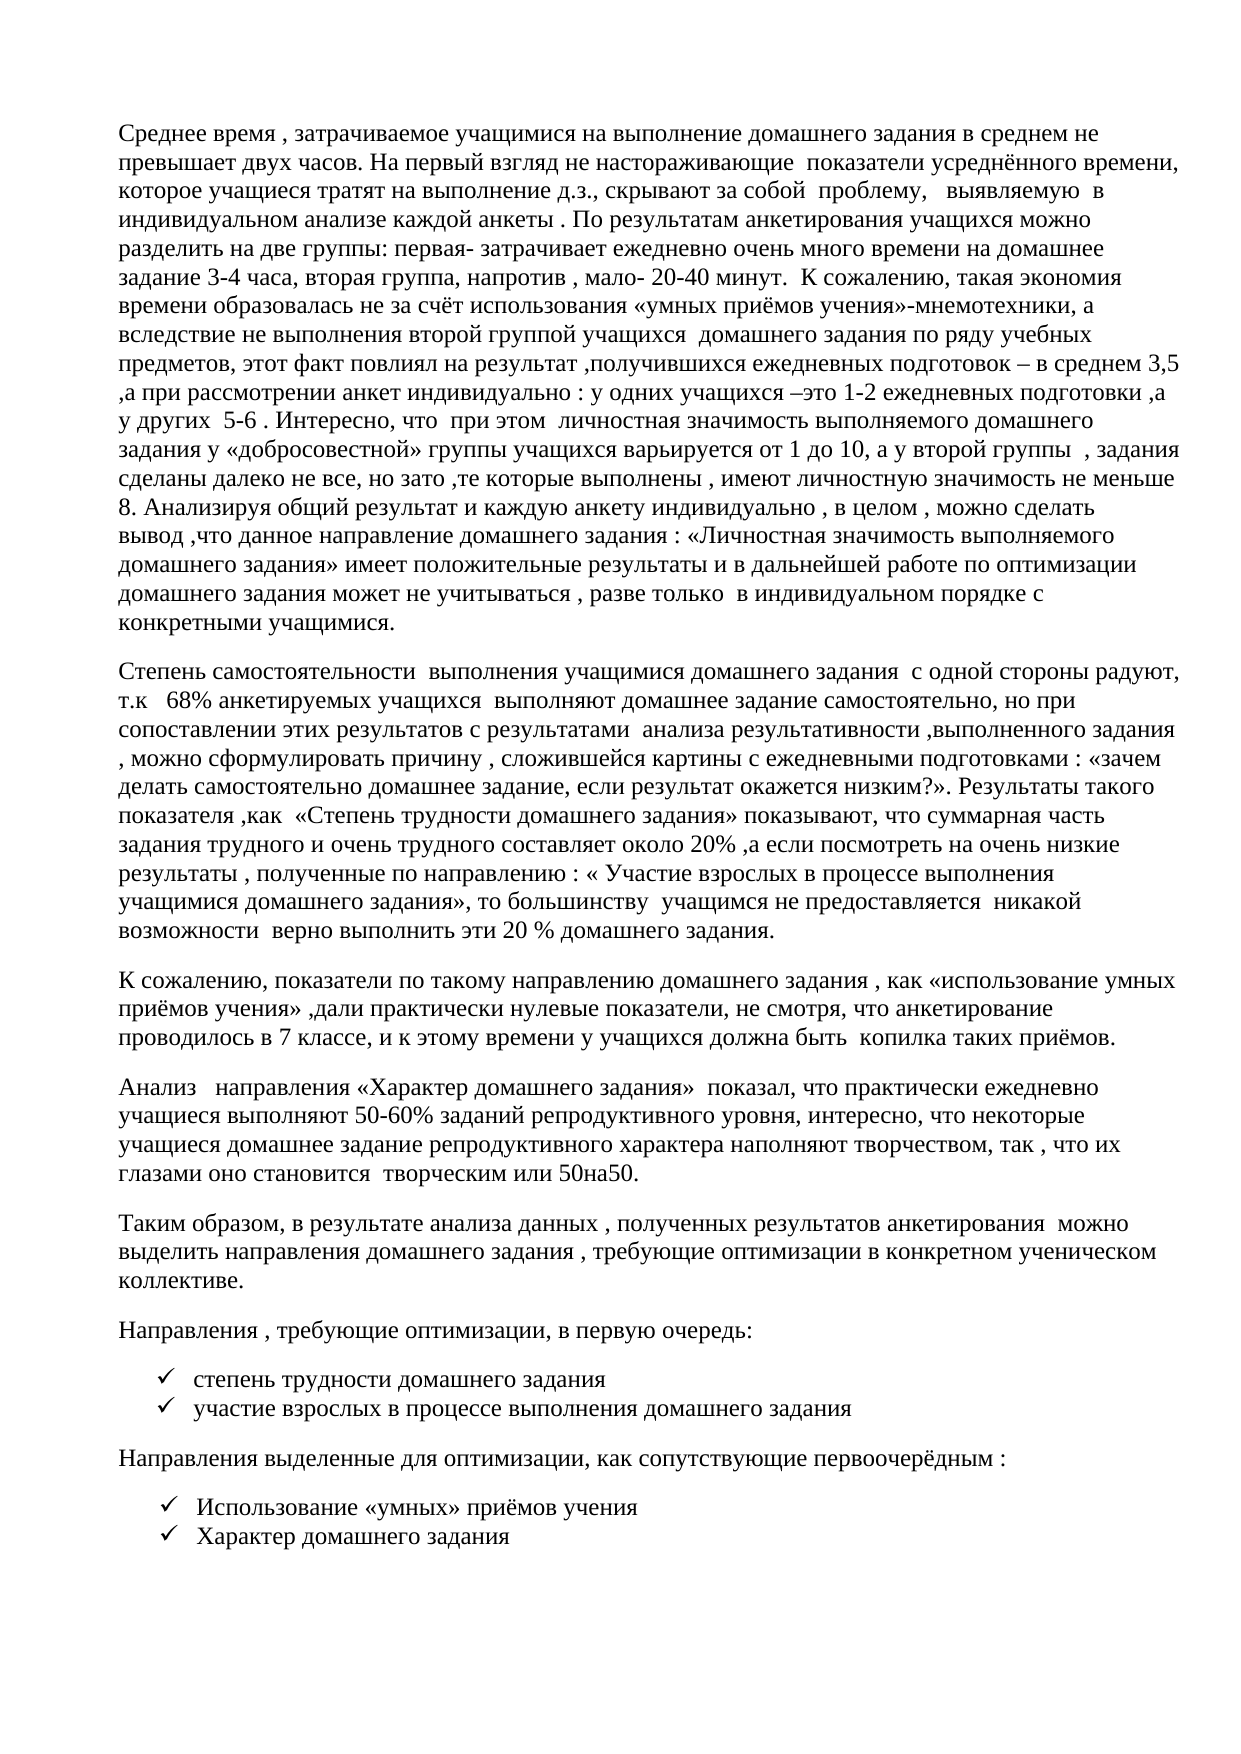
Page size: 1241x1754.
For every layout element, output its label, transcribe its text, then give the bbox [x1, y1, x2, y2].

text К сожалению, показатели по такому направлению домашнего задания , как «использование умных приёмов учения» ,дали практически нулевые показатели, не смотря, что анкетирование проводилось в 7 классе, и к этому времени у учащихся должна быть копилка таких приёмов. [118, 965, 1181, 1051]
text Степень самостоятельности выполнения учащимися домашнего задания с одной стороны радуют, т.к 68% анкетируемых учащихся выполняют домашнее задание самостоятельно, но при сопоставлении этих результатов с результатами анализа результативности ,выполненного задания , можно сформулировать причину , сложившейся картины с ежедневными подготовками : «зачем делать самостоятельно домашнее задание, если результат окажется низким?». Результаты такого показателя ,как «Степень трудности домашнего задания» показывают, что суммарная часть задания трудного и очень трудного составляет около 20% ,а если посмотреть на очень низкие результаты , полученные по направлению : « Участие взрослых в процессе выполнения учащимися домашнего задания», то большинству учащимся не предоставляется никакой возможности верно выполнить эти 20 % домашнего задания. [118, 656, 1181, 944]
text Среднее время , затрачиваемое учащимися на выполнение домашнего задания в среднем не превышает двух часов. На первый взгляд не настораживающие показатели усреднённого времени, которое учащиеся тратят на выполнение д.з., скрывают за собой проблему, выявляемую в индивидуальном анализе каждой анкеты . По результатам анкетирования учащихся можно разделить на две группы: первая- затрачивает ежедневно очень много времени на домашнее задание 3-4 часа, вторая группа, напротив , мало- 20-40 минут. К сожалению, такая экономия времени образовалась не за счёт использования «умных приёмов учения»-мнемотехники, а вследствие не выполнения второй группой учащихся домашнего задания по ряду учебных предметов, этот факт повлиял на результат ,получившихся ежедневных подготовок – в среднем 3,5 ,а при рассмотрении анкет индивидуально : у одних учащихся –это 1-2 ежедневных подготовки ,а у других 5-6 . Интересно, что при этом личностная значимость выполняемого домашнего задания у «добросовестной» группы учащихся варьируется от 1 до 10, а у второй группы , задания сделаны далеко не все, но зато ,те которые выполнены , имеют личностную значимость не меньше 8. Анализируя общий результат и каждую анкету индивидуально , в целом , можно сделать вывод ,что данное направление домашнего задания : «Личностная значимость выполняемого домашнего задания» имеет положительные результаты и в дальнейшей работе по оптимизации домашнего задания может не учитываться , разве только в индивидуальном порядке с конкретными учащимися. [118, 118, 1181, 636]
list участие взрослых в процессе выполнения домашнего задания [156, 1393, 1181, 1422]
text Направления , требующие оптимизации, в первую очередь: [118, 1315, 1181, 1343]
text Анализ направления «Характер домашнего задания» показал, что практически ежедневно учащиеся выполняют 50-60% заданий репродуктивного уровня, интересно, что некоторые учащиеся домашнее задание репродуктивного характера наполняют творчеством, так , что их глазами оно становится творческим или 50на50. [118, 1072, 1181, 1187]
list степень трудности домашнего задания [156, 1364, 1181, 1393]
text Таким образом, в результате анализа данных , полученных результатов анкетирования можно выделить направления домашнего задания , требующие оптимизации в конкретном ученическом коллективе. [118, 1208, 1181, 1294]
text Направления выделенные для оптимизации, как сопутствующие первоочерёдным : [118, 1443, 1181, 1471]
list Характер домашнего задания [159, 1521, 1181, 1550]
list Использование «умных» приёмов учения [159, 1492, 1181, 1521]
